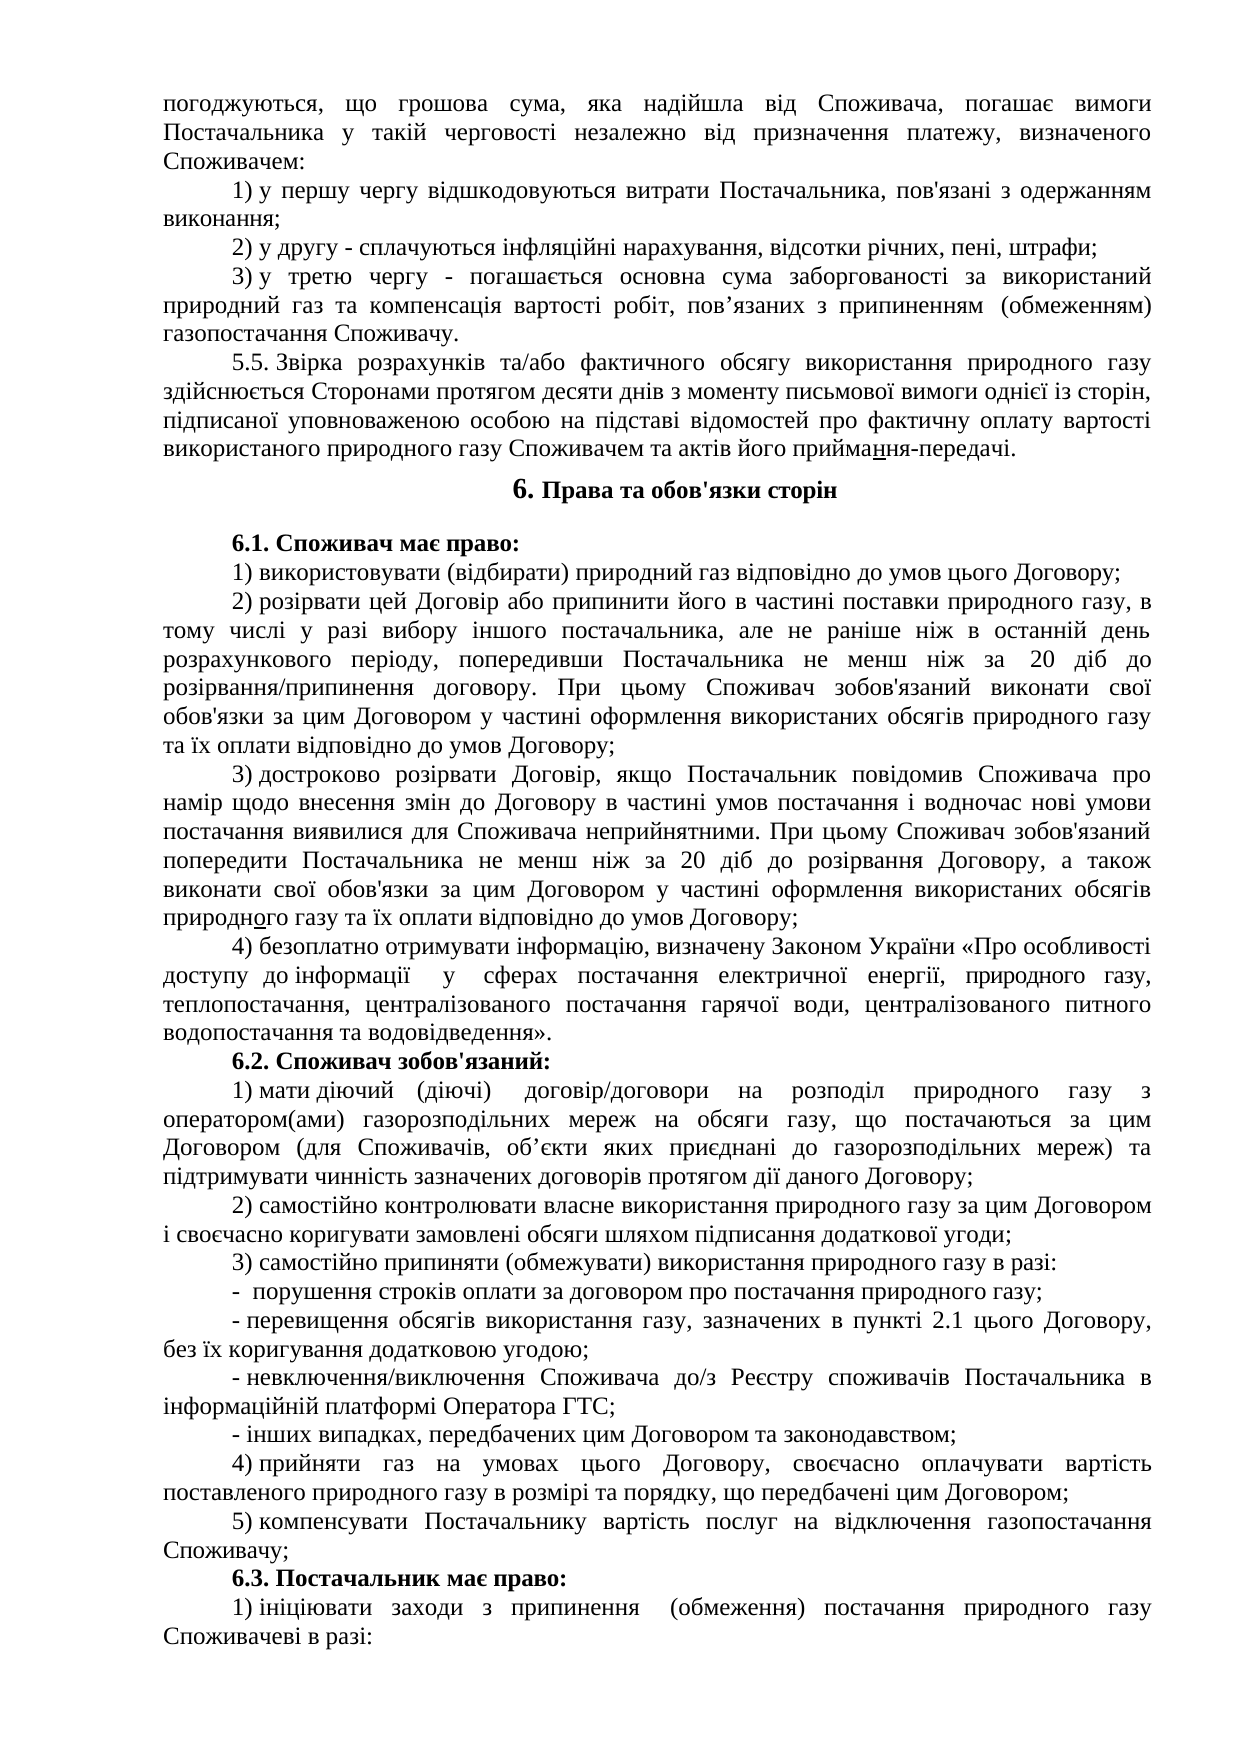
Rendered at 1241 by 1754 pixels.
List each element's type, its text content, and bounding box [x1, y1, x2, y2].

list Постачальник має право: [232, 1564, 1152, 1592]
list мати діючий (діючі) договір/договори на розподіл природного газу з оператором(ами) газорозподільних мереж на обсяги газу, що постачаються за цим Договором (для Споживачів, об’єкти яких приєднані до газорозподільних мереж) та підтримувати чинність зазначених договорів протягом дії даного Договору; [163, 1075, 1152, 1190]
list у третю чергу - погашається основна сума заборгованості за використаний природний газ та компенсація вартості робіт, пов’язаних з припиненням (обмеженням) газопостачання Споживачу. [163, 261, 1152, 347]
list розірвати цей Договір або припинити його в частині поставки природного газу, в тому числі у разі вибору іншого постачальника, але не раніше ніж в останній день розрахункового періоду, попередивши Постачальника не менш ніж за 20 діб до розірвання/припинення договору. При цьому Споживач зобов'язаний виконати свої обов'язки за цим Договором у частині оформлення використаних обсягів природного газу та їх оплати відповідно до умов Договору; [163, 586, 1152, 759]
list достроково розірвати Договір, якщо Постачальник повідомив Споживача про намір щодо внесення змін до Договору в частині умов постачання і водночас нові умови постачання виявилися для Споживача неприйнятними. При цьому Споживач зобов'язаний попередити Постачальника не менш ніж за 20 діб до розірвання Договору, а також виконати свої обов'язки за цим Договором у частині оформлення використаних обсягів природного газу та їх оплати відповідно до умов Договору; [163, 759, 1152, 931]
list у другу - сплачуються інфляційні нарахування, відсотки річних, пені, штрафи; [232, 232, 1152, 261]
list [163, 88, 1152, 175]
list перевищення обсягів використання газу, зазначених в пункті 2.1 цього Договору, без їх коригування додатковою угодою; [163, 1305, 1152, 1362]
list невключення/виключення Споживача до/з Реєстру споживачів Постачальника в інформаційній платформі Оператора ГТС; [163, 1362, 1152, 1420]
list інших випадках, передбачених цим Договором та законодавством; [232, 1420, 1152, 1448]
list Споживач зобов'язаний: [232, 1046, 1152, 1075]
list Споживач має право: [232, 529, 1152, 557]
list самостійно контролювати власне використання природного газу за цим Договором і своєчасно коригувати замовлені обсяги шляхом підписання додаткової угоди; [163, 1190, 1152, 1247]
list Права та обов'язки сторін [512, 471, 1152, 505]
list Звірка розрахунків та/або фактичного обсягу використання природного газу здійснюється Сторонами протягом десяти днів з моменту письмової вимоги однієї із сторін, підписаної уповноваженою особою на підставі відомостей про фактичну оплату вартості використаного природного газу Споживачем та актів його приймання-передачі. [163, 347, 1152, 462]
list порушення строків оплати за договором про постачання природного газу; [232, 1276, 1152, 1305]
list безоплатно отримувати інформацію, визначену Законом України «Про особливості доступу до інформації у сферах постачання електричної енергії, природного газу, теплопостачання, централізованого постачання гарячої води, централізованого питного водопостачання та водовідведення». [163, 931, 1152, 1046]
list у першу чергу відшкодовуються витрати Постачальника, пов'язані з одержанням виконання; [163, 175, 1152, 232]
list використовувати (відбирати) природний газ відповідно до умов цього Договору; [232, 557, 1152, 586]
list компенсувати Постачальнику вартість послуг на відключення газопостачання Споживачу; [163, 1506, 1152, 1563]
list прийняти газ на умовах цього Договору, своєчасно оплачувати вартість поставленого природного газу в розмірі та порядку, що передбачені цим Договором; [163, 1448, 1152, 1506]
list самостійно припиняти (обмежувати) використання природного газу в разі: [232, 1247, 1152, 1276]
list ініціювати заходи з припинення (обмеження) постачання природного газу Споживачеві в разі: [163, 1592, 1152, 1650]
